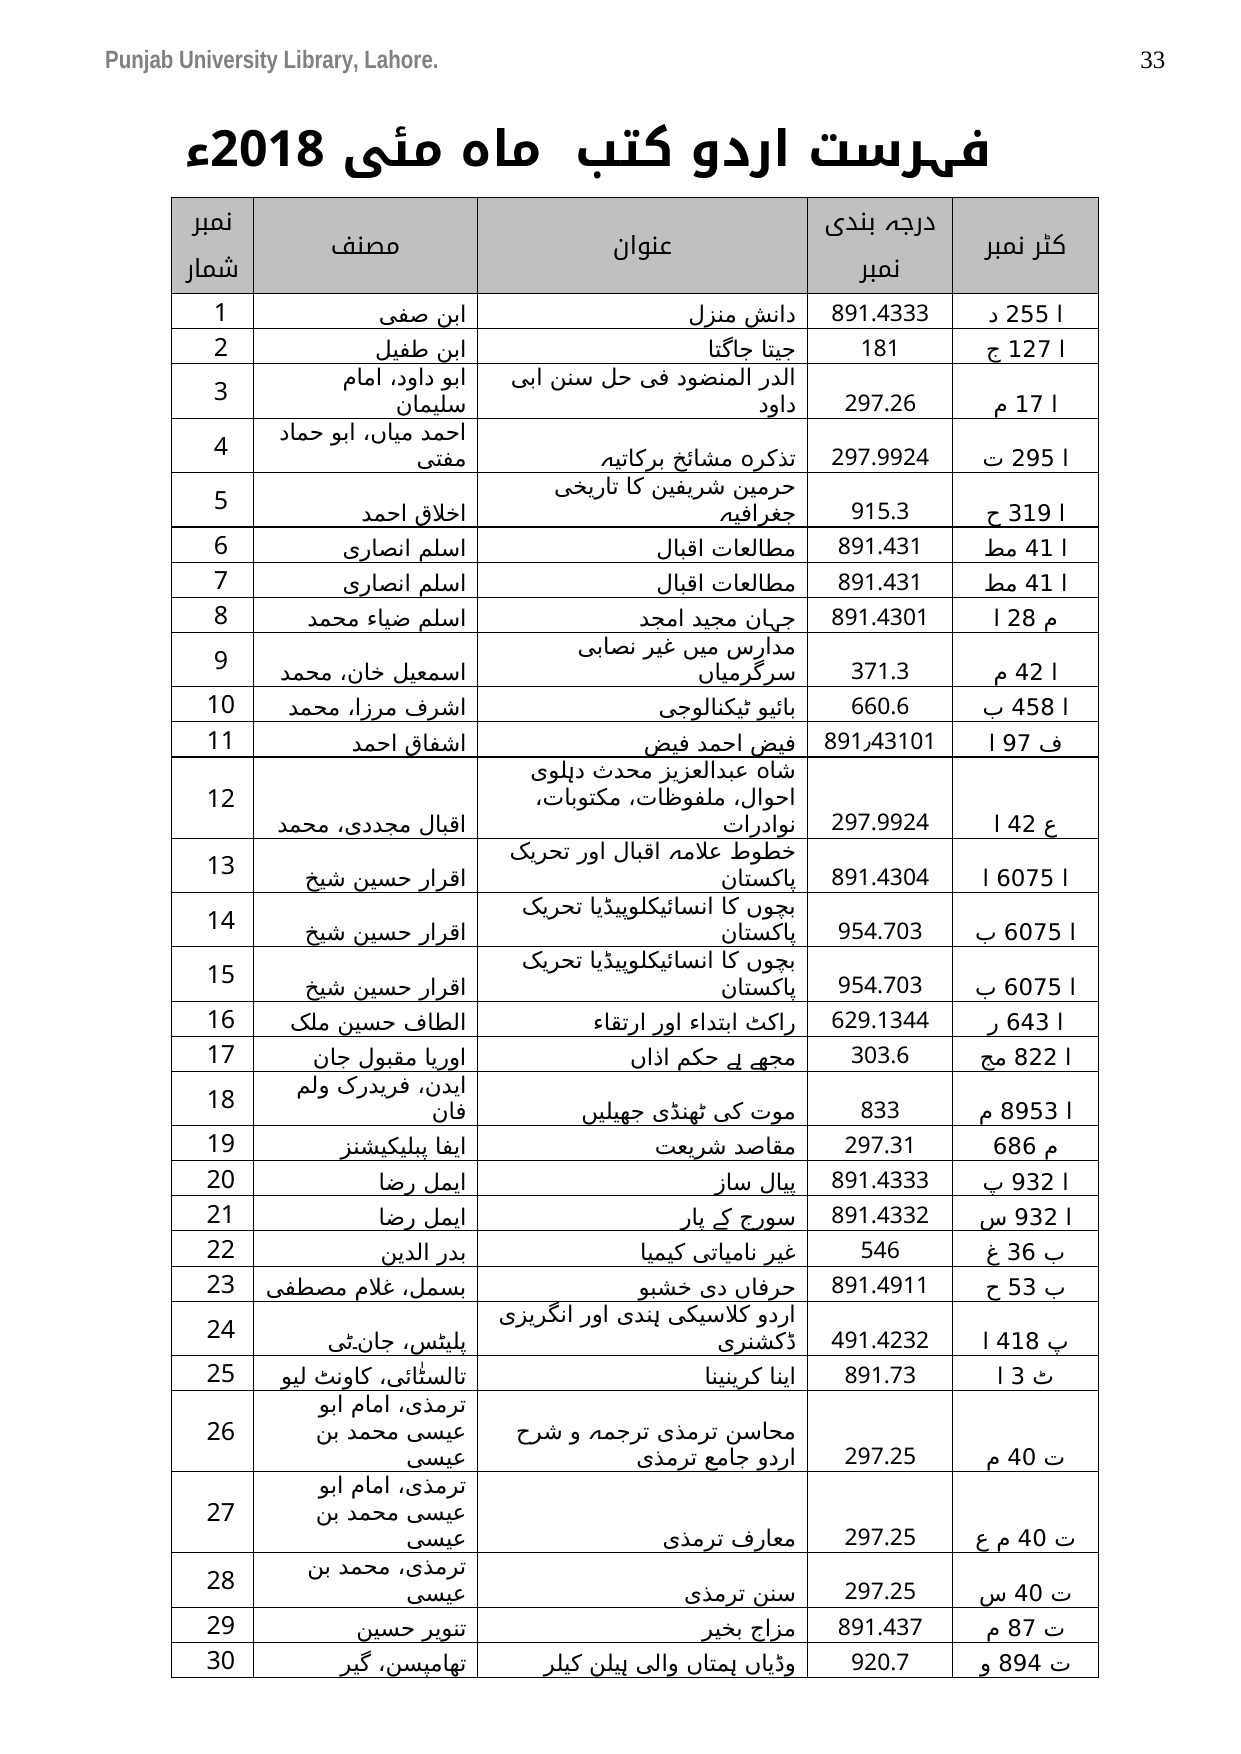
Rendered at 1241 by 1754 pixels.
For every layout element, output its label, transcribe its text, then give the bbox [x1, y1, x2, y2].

table_cell ب 53 ح [953, 1267, 1098, 1301]
table_cell 891.4911 [808, 1267, 952, 1301]
table_cell ا 932 پ [953, 1161, 1098, 1195]
table_cell اسلم ضیاء محمد [254, 598, 477, 632]
table_cell 303.6 [808, 1037, 952, 1071]
table_cell پلیٹس، جان۔ٹی [254, 1302, 477, 1355]
table_cell 891.4332 [808, 1196, 952, 1230]
table_cell [172, 329, 253, 363]
table_cell [172, 1072, 253, 1125]
table_cell [172, 1126, 253, 1160]
table_cell سنن ترمذی [478, 1553, 807, 1607]
table_cell ا 6075 ب [953, 893, 1098, 946]
table_cell 891.431 [808, 563, 952, 597]
table_cell [172, 1608, 253, 1642]
table_cell ا 17 م [953, 364, 1098, 418]
table_cell ابن طفیل [254, 329, 477, 363]
table_cell [172, 528, 253, 562]
table_cell اقرار حسین شیخ [254, 839, 477, 892]
table_cell ابو داود، امام سلیمان [254, 364, 477, 418]
table_cell ا 822 مج [953, 1037, 1098, 1071]
table_cell [172, 473, 253, 526]
table_cell پ 418 ا [953, 1302, 1098, 1355]
table_cell اشرف مرزا، محمد [254, 687, 477, 721]
table_cell 371.3 [808, 633, 952, 686]
table_header درجہ بندی نمبر [808, 198, 952, 293]
table_cell 891.73 [808, 1356, 952, 1390]
table_cell الطاف حسین ملک [254, 1002, 477, 1036]
table_cell حرفاں دی خشبو [478, 1267, 807, 1301]
table_cell [172, 563, 253, 597]
table_cell ع 42 ا [953, 758, 1098, 837]
table_cell ترمذی، محمد بن عیسی [254, 1553, 477, 1607]
table_cell ت 87 م [953, 1608, 1098, 1642]
table_cell ا 6075 ا [953, 839, 1098, 892]
table_cell [172, 1267, 253, 1301]
table_cell ت 40 م ع [953, 1472, 1098, 1552]
table_cell تذکرہ مشائخ برکاتیہ [478, 419, 807, 472]
table_cell ا 127 ج [953, 329, 1098, 363]
table_cell ا 6075 ب [953, 947, 1098, 1001]
table_cell موت کی ٹھنڈی جھیلیں [478, 1072, 807, 1125]
table_cell 954.703 [808, 947, 952, 1001]
table_cell 297.25 [808, 1472, 952, 1552]
table_cell 954.703 [808, 893, 952, 946]
table_cell ٹ 3 ا [953, 1356, 1098, 1390]
table_header نمبر شمار [172, 198, 253, 293]
table_cell اقرار حسین شیخ [254, 947, 477, 1001]
table_cell ایفا پبلیکیشنز [254, 1126, 477, 1160]
table_cell اقبال مجددی، محمد [254, 758, 477, 837]
table_cell ا 932 س [953, 1196, 1098, 1230]
table_cell 920.7 [808, 1643, 952, 1677]
table_cell 915.3 [808, 473, 952, 526]
table_cell مطالعات اقبال [478, 563, 807, 597]
table_header مصنف [254, 198, 477, 293]
table_cell 181 [808, 329, 952, 363]
table_cell [172, 1391, 253, 1471]
table_cell [172, 893, 253, 946]
table_cell 629.1344 [808, 1002, 952, 1036]
table_cell [172, 722, 253, 756]
table_cell [172, 1231, 253, 1266]
table_cell اسلم انصاری [254, 528, 477, 562]
table_cell مجھے ہے حکم اذاں [478, 1037, 807, 1071]
table_cell [172, 1553, 253, 1607]
table_cell [172, 294, 253, 328]
table_cell 297.31 [808, 1126, 952, 1160]
table_cell [172, 1196, 253, 1230]
table_cell م 28 ا [953, 598, 1098, 632]
table_cell م 686 [953, 1126, 1098, 1160]
table_cell 297.25 [808, 1391, 952, 1471]
table_cell راکٹ ابتداء اور ارتقاء [478, 1002, 807, 1036]
table_cell مطالعات اقبال [478, 528, 807, 562]
table_cell [172, 1037, 253, 1071]
table_cell خطوط علامہ اقبال اور تحریک پاکستان [478, 839, 807, 892]
table_cell ب 36 غ [953, 1231, 1098, 1266]
table_cell ت 40 م [953, 1391, 1098, 1471]
table_cell اخلاق احمد [254, 473, 477, 526]
table_cell 891.4301 [808, 598, 952, 632]
table_cell اسمعیل خان، محمد [254, 633, 477, 686]
table_cell دانش منزل [478, 294, 807, 328]
table_cell 891.4333 [808, 1161, 952, 1195]
table_cell [172, 1643, 253, 1677]
table_cell ترمذی، امام ابو عیسی محمد بن عیسی [254, 1391, 477, 1471]
table_cell حرمین شریفین کا تاریخی جغرافیہ [478, 473, 807, 526]
table_cell 891.431 [808, 528, 952, 562]
table_cell 297.9924 [808, 419, 952, 472]
table_cell غیر نامیاتی کیمیا [478, 1231, 807, 1266]
table_cell ا 295 ت [953, 419, 1098, 472]
table_cell ا 41 مط [953, 528, 1098, 562]
table_cell ا 458 ب [953, 687, 1098, 721]
table_cell 660.6 [808, 687, 952, 721]
table_cell ا 8953 م [953, 1072, 1098, 1125]
table_cell ایمل رضا [254, 1161, 477, 1195]
table_cell ت 894 و [953, 1643, 1098, 1677]
table_cell ا 643 ر [953, 1002, 1098, 1036]
table_cell مزاج بخیر [478, 1608, 807, 1642]
table_cell شاہ عبدالعزیز محدث دہلوی احوال، ملفوظات، مکتوبات، نوادرات [478, 758, 807, 837]
table_cell [172, 1002, 253, 1036]
table_cell [172, 1161, 253, 1195]
table_cell ایدن، فریدرک ولم فان [254, 1072, 477, 1125]
table_cell بچوں کا انسائیکلوپیڈیا تحریک پاکستان [478, 893, 807, 946]
table_cell احمد میاں، ابو حماد مفتی [254, 419, 477, 472]
table_cell 891.4304 [808, 839, 952, 892]
table_cell اینا کرینینا [478, 1356, 807, 1390]
table_cell ابن صفی [254, 294, 477, 328]
table_cell بچوں کا انسائیکلوپیڈیا تحریک پاکستان [478, 947, 807, 1001]
table_cell تھامپسن، گیر [254, 1643, 477, 1677]
table_cell ت 40 س [953, 1553, 1098, 1607]
table_cell الدر المنضود فی حل سنن ابی داود [478, 364, 807, 418]
table_cell ف 97 ا [953, 722, 1098, 756]
table_cell 891.4333 [808, 294, 952, 328]
table_cell اوریا مقبول جان [254, 1037, 477, 1071]
table_cell اسلم انصاری [254, 563, 477, 597]
table_cell ترمذی، امام ابو عیسی محمد بن عیسی [254, 1472, 477, 1552]
table_cell 297.9924 [808, 758, 952, 837]
table_cell بسمل، غلام مصطفی [254, 1267, 477, 1301]
table_cell تنویر حسین [254, 1608, 477, 1642]
table_header کٹر نمبر [953, 198, 1098, 293]
table_cell مدارس میں غیر نصابی سرگرمیاں [478, 633, 807, 686]
table_cell فیض احمد فیض [478, 722, 807, 756]
table_cell 546 [808, 1231, 952, 1266]
table_cell تالسٹٰائی، کاونٹ لیو [254, 1356, 477, 1390]
table_cell جیتا جاگتا [478, 329, 807, 363]
table_cell 297.25 [808, 1553, 952, 1607]
table_cell [172, 947, 253, 1001]
table_cell [172, 687, 253, 721]
table_cell وڈیاں ہمتاں والی ہیلن کیلر [478, 1643, 807, 1677]
table_cell [172, 598, 253, 632]
table_cell 297.26 [808, 364, 952, 418]
table_cell پیال ساز [478, 1161, 807, 1195]
table_cell [172, 1302, 253, 1355]
table_cell بائیو ٹیکنالوجی [478, 687, 807, 721]
text فہرست اردو کتب ماہ مئی 2018ء [11, 102, 1165, 197]
table_cell جہان مجید امجد [478, 598, 807, 632]
table_cell ایمل رضا [254, 1196, 477, 1230]
table_cell 891.437 [808, 1608, 952, 1642]
table_cell 491.4232 [808, 1302, 952, 1355]
table_cell ا 255 د [953, 294, 1098, 328]
table_cell ا 42 م [953, 633, 1098, 686]
table_cell [172, 633, 253, 686]
table_header عنوان [478, 198, 807, 293]
table_cell 833 [808, 1072, 952, 1125]
table_cell معارف ترمذی [478, 1472, 807, 1552]
table_cell بدر الدین [254, 1231, 477, 1266]
table_cell 891٫43101 [808, 722, 952, 756]
table_cell اقرار حسین شیخ [254, 893, 477, 946]
table_cell [172, 758, 253, 837]
table_cell [172, 1356, 253, 1390]
table_cell [172, 364, 253, 418]
table_cell سورج کے پار [478, 1196, 807, 1230]
table_cell اردو کلاسیکی ہندی اور انگریزی ڈکشنری [478, 1302, 807, 1355]
table_cell [172, 839, 253, 892]
table_cell اشفاق احمد [254, 722, 477, 756]
table_cell مقاصد شریعت [478, 1126, 807, 1160]
table_cell ا 319 ح [953, 473, 1098, 526]
table_cell ا 41 مط [953, 563, 1098, 597]
table_cell محاسن ترمذی ترجمہ و شرح اردو جامع ترمذی [478, 1391, 807, 1471]
table_cell [172, 1472, 253, 1552]
table_cell [172, 419, 253, 472]
